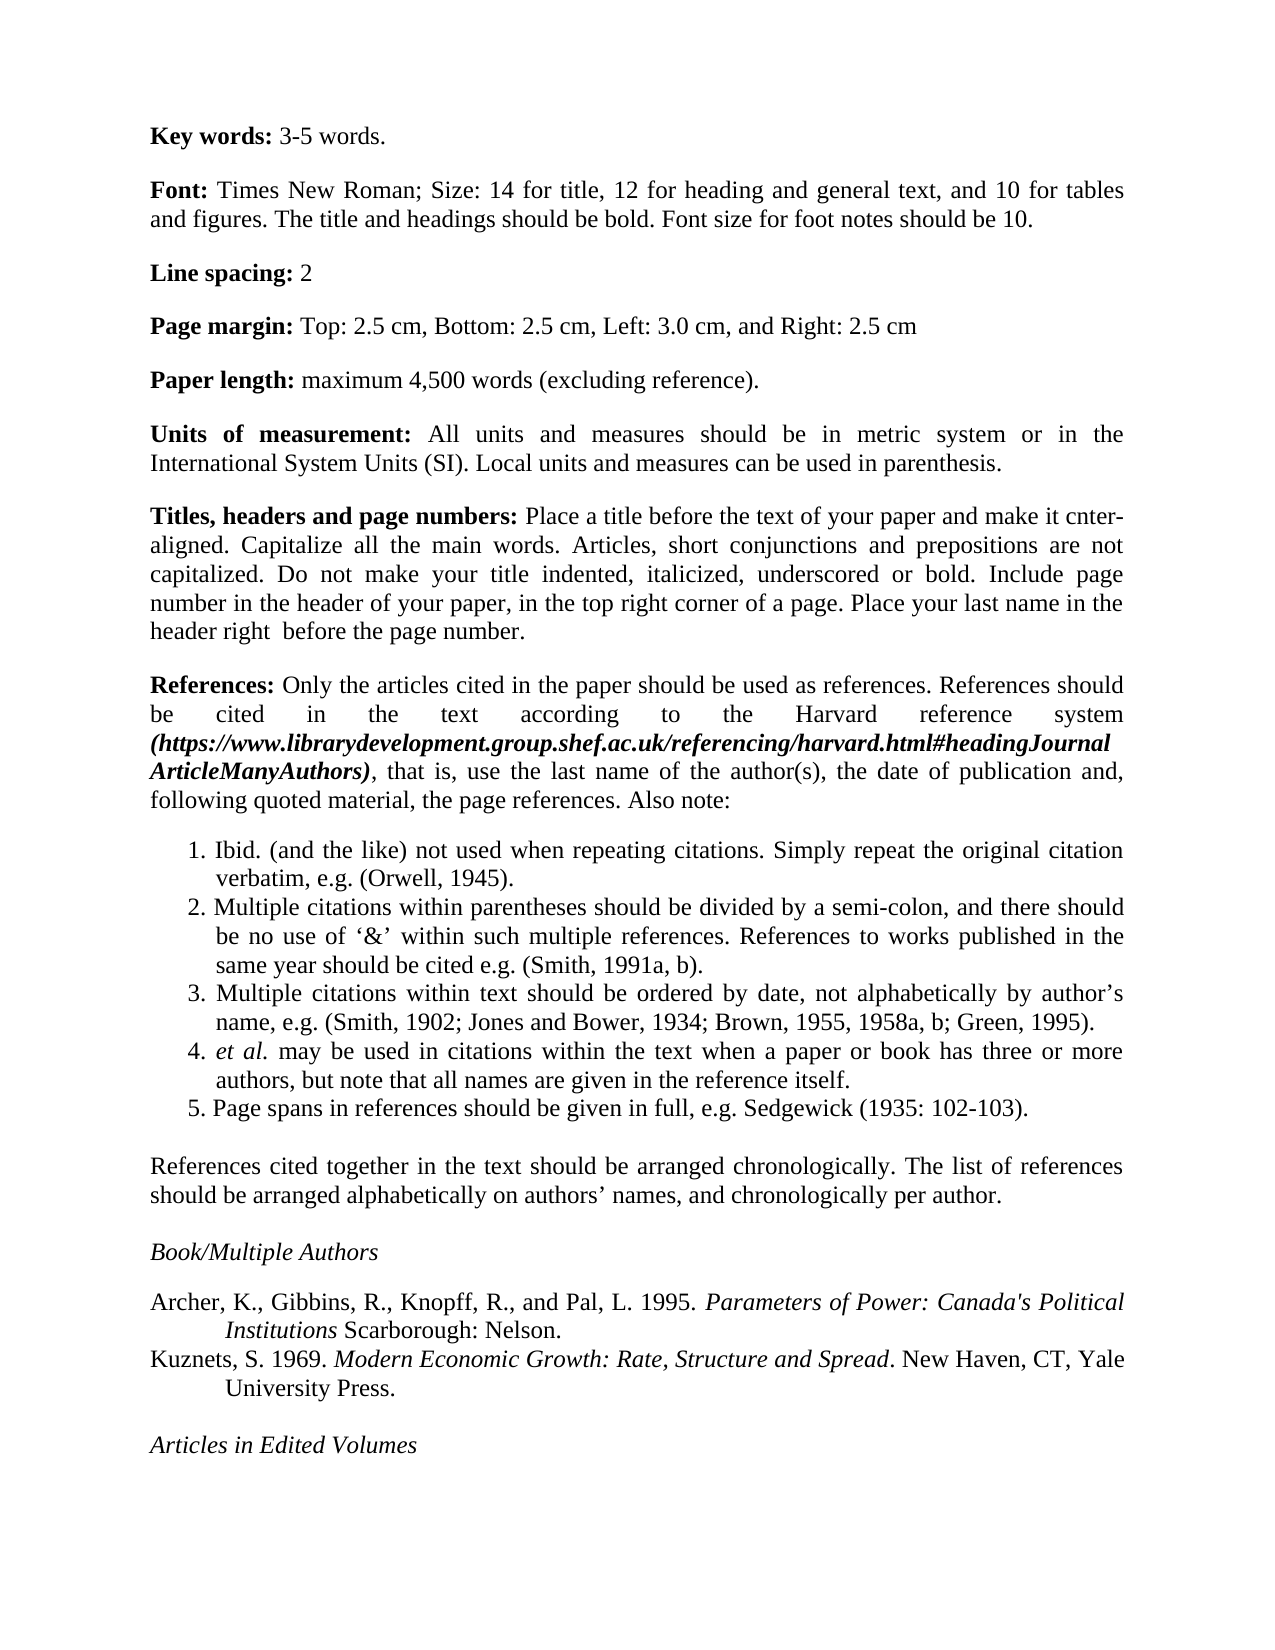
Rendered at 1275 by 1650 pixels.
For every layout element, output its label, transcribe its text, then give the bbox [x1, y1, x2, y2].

text Book/Multiple Authors [150, 1237, 1125, 1266]
text Kuznets, S. 1969. Modern Economic Growth: Rate, Structure and Spread. New Haven, CT, Yale University Press. [150, 1344, 1125, 1402]
text References cited together in the text should be arranged chronologically. The list of references should be arranged alphabetically on authors’ names, and chronologically per author. [150, 1151, 1125, 1208]
text Units of measurement: All units and measures should be in metric system or in the International System Units (SI). Local units and measures can be used in parenthesis. [150, 419, 1125, 476]
text 1. Ibid. (and the like) not used when repeating citations. Simply repeat the original citation verbatim, e.g. (Orwell, 1945). [187, 835, 1125, 892]
text 5. Page spans in references should be given in full, e.g. Sedgewick (1935: 102-103). [150, 1093, 1125, 1122]
text Key words: 3-5 words. [150, 121, 1125, 150]
text Font: Times New Roman; Size: 14 for title, 12 for heading and general text, and 10 for tables and figures. The title and headings should be bold. Font size for foot notes should be 10. [150, 175, 1125, 233]
text Paper length: maximum 4,500 words (excluding reference). [150, 365, 1125, 394]
text 3. Multiple citations within text should be ordered by date, not alphabetically by author’s name, e.g. (Smith, 1902; Jones and Bower, 1934; Brown, 1955, 1958a, b; Green, 1995). [187, 978, 1125, 1036]
text Line spacing: 2 [150, 258, 1125, 286]
text Page margin: Top: 2.5 cm, Bottom: 2.5 cm, Left: 3.0 cm, and Right: 2.5 cm [150, 311, 1125, 340]
text References: Only the articles cited in the paper should be used as references. References should be cited in the text according to the Harvard reference system (https://www.librarydevelopment.group.shef.ac.uk/referencing/harvard.html#headingJournalArticleManyAuthors), that is, use the last name of the author(s), the date of publication and, following quoted material, the page references. Also note: [150, 670, 1125, 814]
text Titles, headers and page numbers: Place a title before the text of your paper and make it cnter-aligned. Capitalize all the main words. Articles, short conjunctions and prepositions are not capitalized. Do not make your title indented, italicized, underscored or bold. Include page number in the header of your paper, in the top right corner of a page. Place your last name in the header right before the page number. [150, 501, 1125, 645]
text Archer, K., Gibbins, R., Knopff, R., and Pal, L. 1995. Parameters of Power: Canada's Political Institutions Scarborough: Nelson. [150, 1287, 1125, 1344]
text 2. Multiple citations within parentheses should be divided by a semi-colon, and there should be no use of ‘&’ within such multiple references. References to works published in the same year should be cited e.g. (Smith, 1991a, b). [187, 892, 1125, 978]
text Articles in Edited Volumes [150, 1431, 1125, 1459]
text 4. et al. may be used in citations within the text when a paper or book has three or more authors, but note that all names are given in the reference itself. [187, 1036, 1125, 1093]
